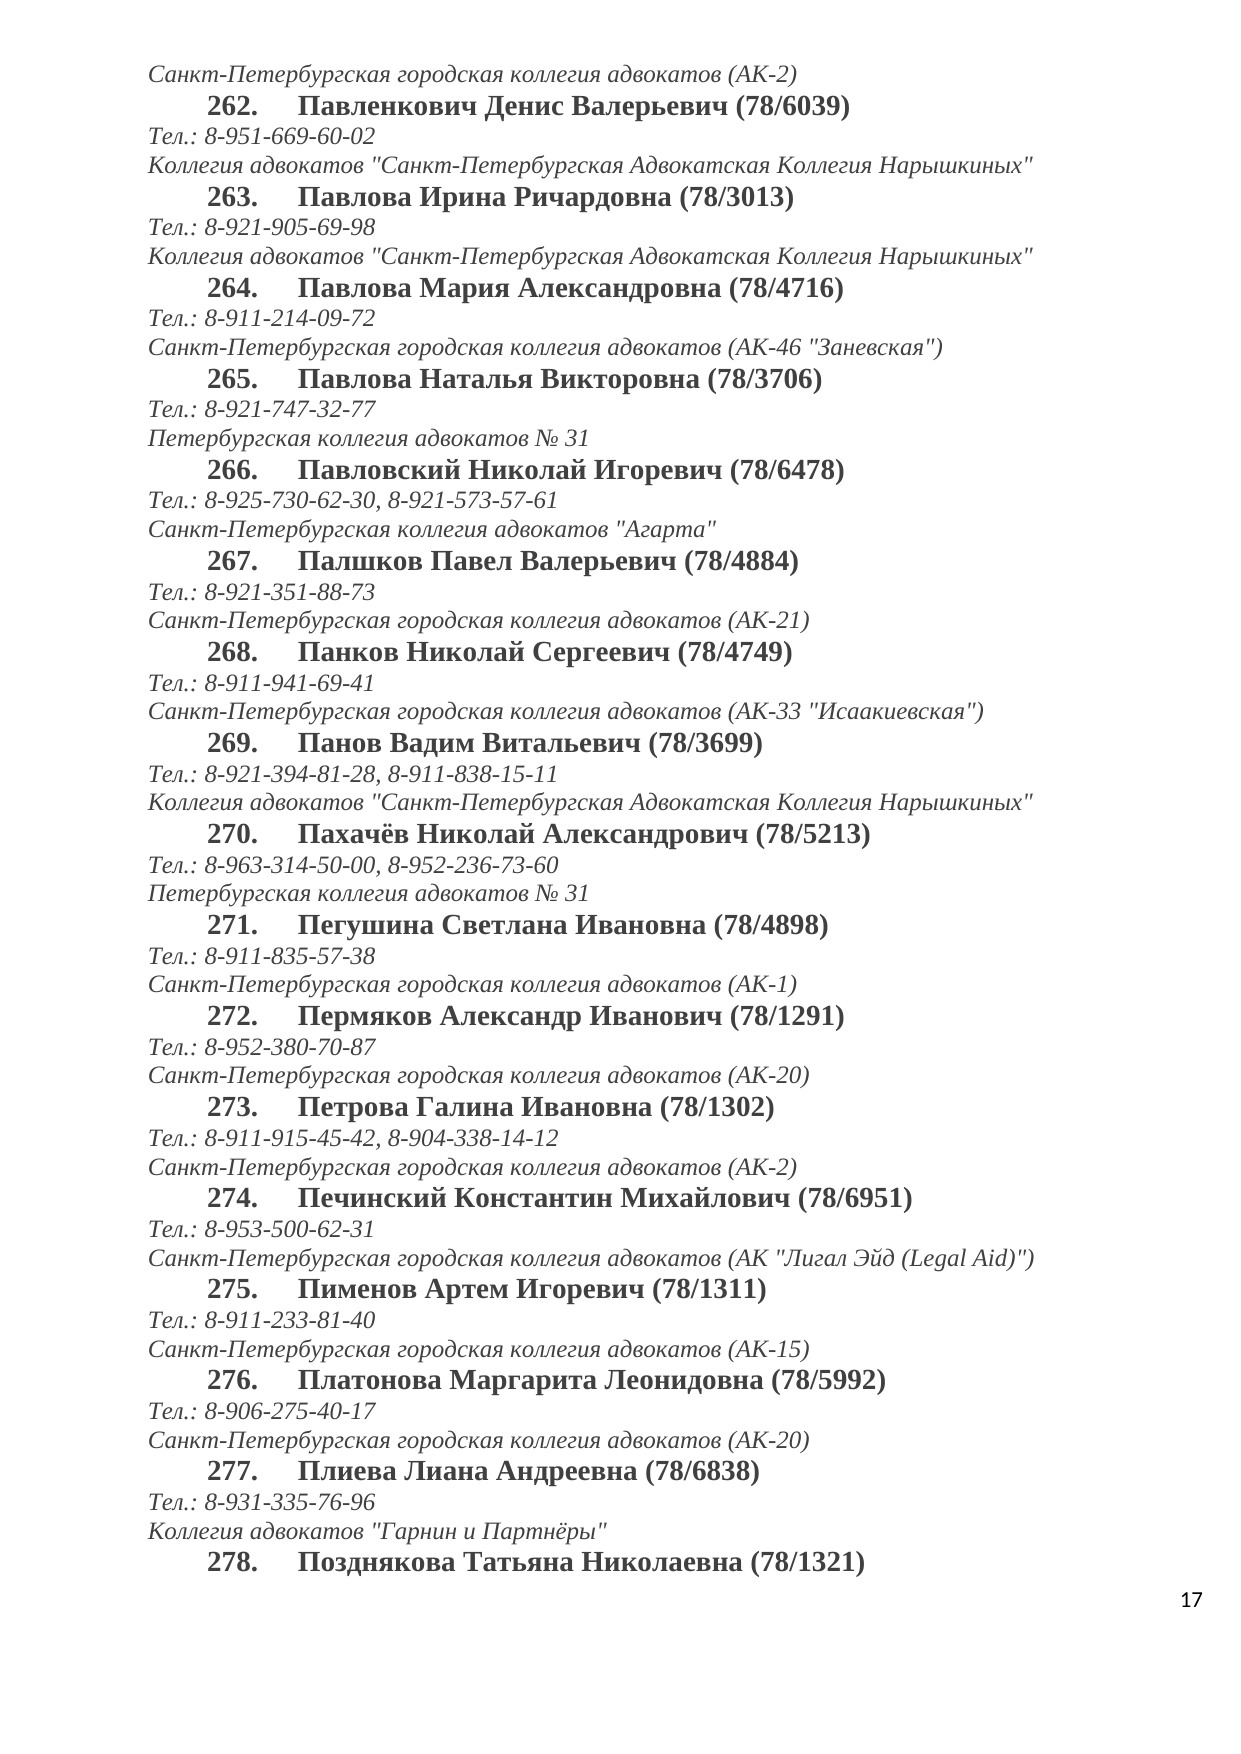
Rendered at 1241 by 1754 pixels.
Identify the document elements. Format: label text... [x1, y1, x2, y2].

text Петербургская коллегия адвокатов № 31 [148, 423, 1203, 452]
text Коллегия адвокатов "Санкт-Петербургская Адвокатская Коллегия Нарышкиных" [148, 241, 1203, 270]
text Санкт-Петербургская городская коллегия адвокатов (АК-1) [148, 969, 1203, 998]
list Печинский Константин Михайлович (78/6951) [207, 1180, 1203, 1214]
text Тел.: 8-911-941-69-41 [148, 668, 1203, 696]
list Платонова Маргарита Леонидовна (78/5992) [207, 1362, 1203, 1396]
list Павлова Ирина Ричардовна (78/3013) [207, 179, 1203, 212]
text Санкт-Петербургская городская коллегия адвокатов (АК-15) [148, 1334, 1203, 1362]
text Тел.: 8-931-335-76-96 [148, 1487, 1203, 1516]
text Санкт-Петербургская городская коллегия адвокатов (АК-46 "Заневская") [148, 332, 1203, 361]
list Палшков Павел Валерьевич (78/4884) [207, 543, 1203, 577]
text Коллегия адвокатов "Санкт-Петербургская Адвокатская Коллегия Нарышкиных" [148, 787, 1203, 816]
text Тел.: 8-911-915-45-42, 8-904-338-14-12 [148, 1123, 1203, 1152]
text Тел.: 8-911-233-81-40 [148, 1305, 1203, 1334]
text Коллегия адвокатов "Санкт-Петербургская Адвокатская Коллегия Нарышкиных" [148, 150, 1203, 179]
text Санкт-Петербургская городская коллегия адвокатов (АК-20) [148, 1425, 1203, 1453]
list Позднякова Татьяна Николаевна (78/1321) [207, 1544, 1203, 1578]
text Тел.: 8-951-669-60-02 [148, 121, 1203, 150]
text Санкт-Петербургская коллегия адвокатов "Агарта" [148, 514, 1203, 543]
list Павленкович Денис Валерьевич (78/6039) [207, 88, 1203, 121]
text Тел.: 8-921-351-88-73 [148, 577, 1203, 605]
list Пегушина Светлана Ивановна (78/4898) [207, 907, 1203, 941]
text Коллегия адвокатов "Гарнин и Партнёры" [148, 1516, 1203, 1544]
text Санкт-Петербургская городская коллегия адвокатов (АК "Лигал Эйд (Legal Aid)") [148, 1243, 1203, 1271]
text Тел.: 8-953-500-62-31 [148, 1214, 1203, 1243]
list Павлова Наталья Викторовна (78/3706) [207, 361, 1203, 394]
list Панов Вадим Витальевич (78/3699) [207, 725, 1203, 759]
text Санкт-Петербургская городская коллегия адвокатов (АК-20) [148, 1061, 1203, 1089]
list Панков Николай Сергеевич (78/4749) [207, 634, 1203, 668]
list Пермяков Александр Иванович (78/1291) [207, 998, 1203, 1032]
list Плиева Лиана Андреевна (78/6838) [207, 1453, 1203, 1487]
text Санкт-Петербургская городская коллегия адвокатов (АК-2) [148, 59, 1203, 88]
text Тел.: 8-921-394-81-28, 8-911-838-15-11 [148, 759, 1203, 787]
text Санкт-Петербургская городская коллегия адвокатов (АК-2) [148, 1152, 1203, 1180]
text Петербургская коллегия адвокатов № 31 [148, 878, 1203, 907]
text Санкт-Петербургская городская коллегия адвокатов (АК-21) [148, 605, 1203, 634]
text Санкт-Петербургская городская коллегия адвокатов (АК-33 "Исаакиевская") [148, 696, 1203, 725]
list Пахачёв Николай Александрович (78/5213) [207, 816, 1203, 850]
text Тел.: 8-911-835-57-38 [148, 941, 1203, 969]
text Тел.: 8-952-380-70-87 [148, 1032, 1203, 1061]
text Тел.: 8-921-905-69-98 [148, 212, 1203, 241]
list Пименов Артем Игоревич (78/1311) [207, 1271, 1203, 1305]
text Тел.: 8-963-314-50-00, 8-952-236-73-60 [148, 850, 1203, 878]
text Тел.: 8-906-275-40-17 [148, 1396, 1203, 1425]
text Тел.: 8-925-730-62-30, 8-921-573-57-61 [148, 486, 1203, 514]
text Тел.: 8-921-747-32-77 [148, 394, 1203, 423]
list Павлова Мария Александровна (78/4716) [207, 270, 1203, 303]
list Павловский Николай Игоревич (78/6478) [207, 452, 1203, 486]
list Петрова Галина Ивановна (78/1302) [207, 1089, 1203, 1123]
text Тел.: 8-911-214-09-72 [148, 303, 1203, 332]
